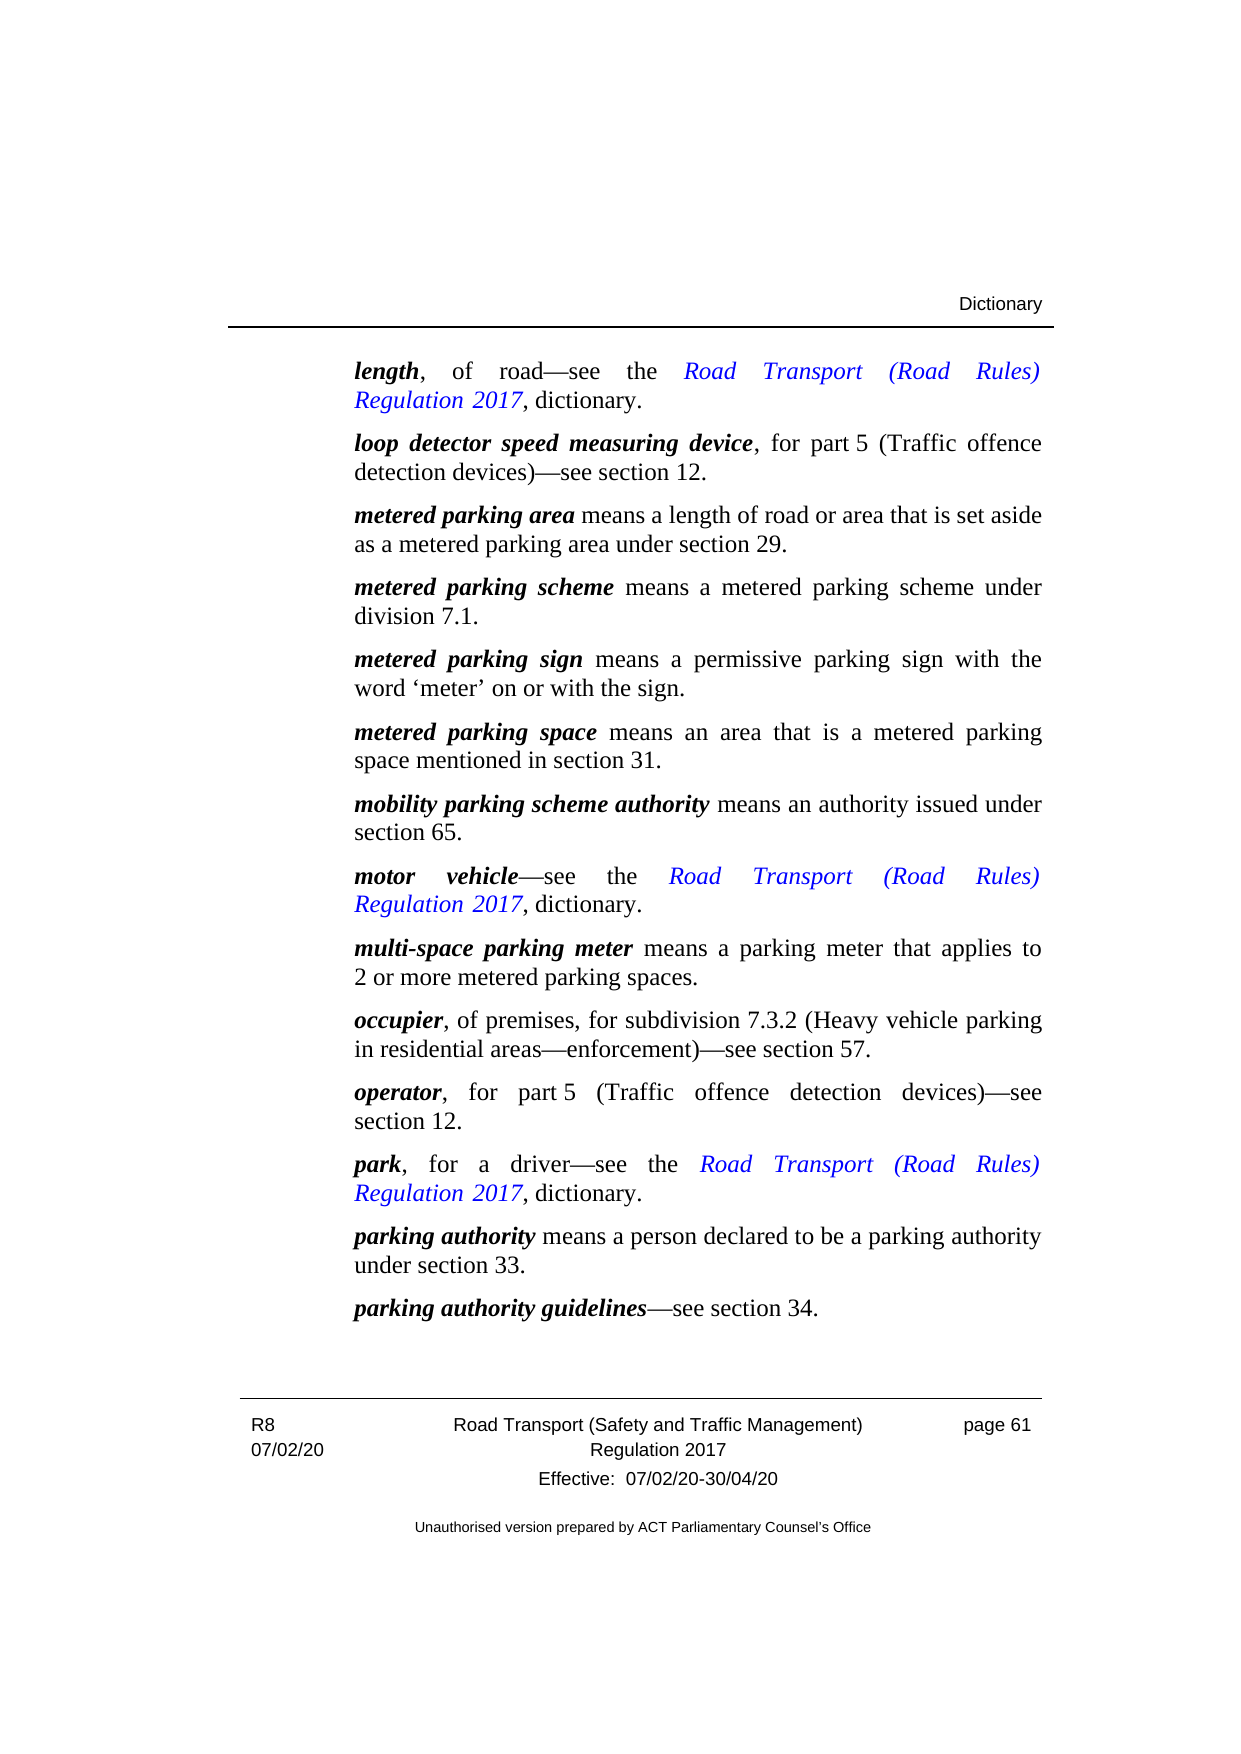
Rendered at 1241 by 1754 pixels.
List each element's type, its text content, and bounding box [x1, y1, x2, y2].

text operator, for part 5 (Traffic offence detection devices)—see section 12. [354, 1077, 1042, 1134]
text metered parking scheme means a metered parking scheme under division 7.1. [354, 572, 1042, 630]
text park, for a driver—see the Road Transport (Road Rules) Regulation 2017, dictionary. [354, 1149, 1042, 1207]
text parking authority guidelines—see section 34. [354, 1293, 1042, 1322]
text metered parking sign means a permissive parking sign with the word ‘meter’ on or with the sign. [354, 644, 1042, 702]
text mobility parking scheme authority means an authority issued under section 65. [354, 789, 1042, 846]
text metered parking area means a length of road or area that is set aside as a metered parking area under section 29. [354, 500, 1042, 558]
text parking authority means a person declared to be a parking authority under section 33. [354, 1221, 1042, 1279]
text motor vehicle—see the Road Transport (Road Rules) Regulation 2017, dictionary. [354, 861, 1042, 918]
text metered parking space means an area that is a metered parking space mentioned in section 31. [354, 717, 1042, 774]
text occupier, of premises, for subdivision 7.3.2 (Heavy vehicle parking in residential areas—enforcement)—see section 57. [354, 1005, 1042, 1062]
text length, of road—see the Road Transport (Road Rules) Regulation 2017, dictionary. [354, 356, 1042, 414]
text multi-space parking meter means a parking meter that applies to 2 or more metered parking spaces. [354, 933, 1042, 990]
text loop detector speed measuring device, for part 5 (Traffic offence detection devices)—see section 12. [354, 428, 1042, 486]
